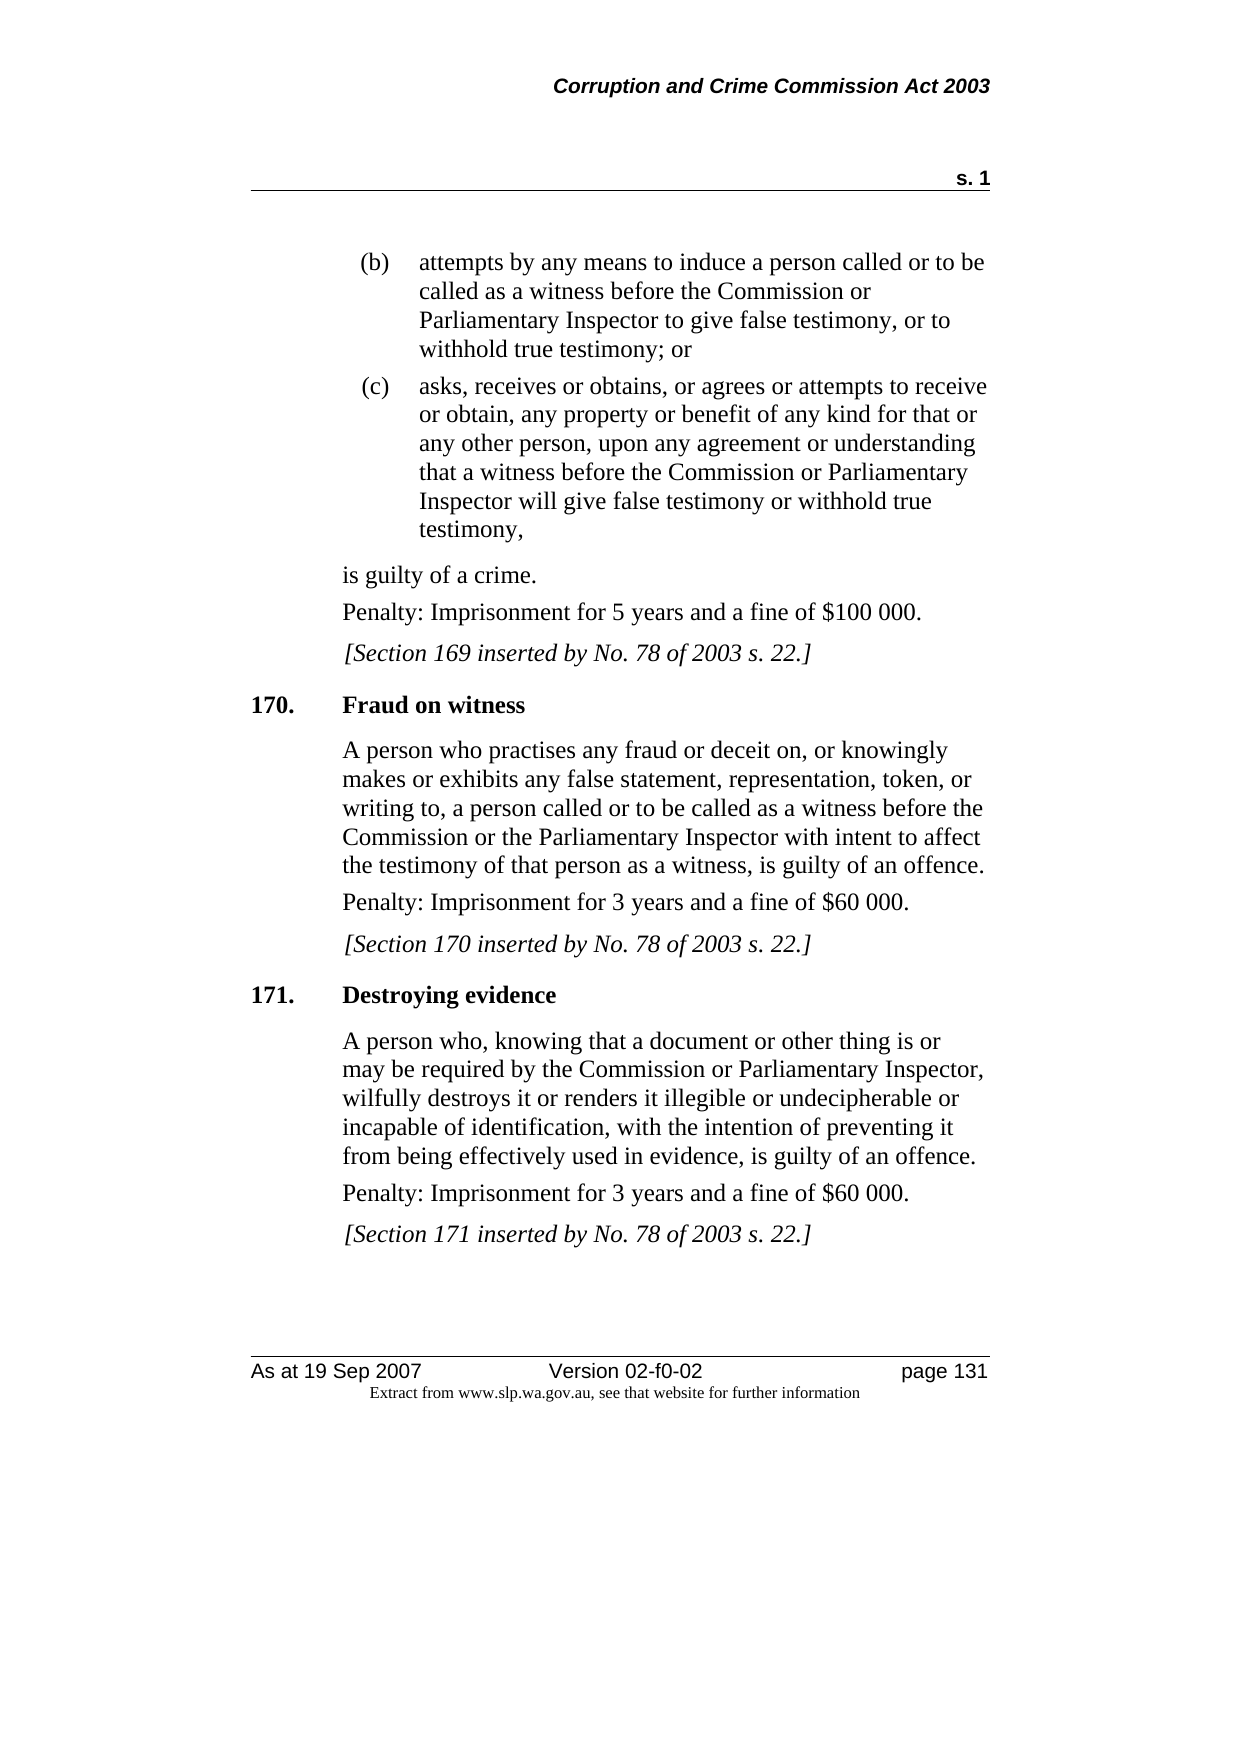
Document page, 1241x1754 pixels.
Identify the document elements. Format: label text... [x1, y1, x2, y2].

text (b) attempts by any means to induce a person called or to be called as a witness before the Commission or Parliamentary Inspector to give false testimony, or to withhold true testimony; or [251, 247, 990, 362]
text Penalty: Imprisonment for 3 years and a fine of $60 000. [251, 887, 990, 916]
text [Section 169 inserted by No. 78 of 2003 s. 22.] [251, 638, 990, 667]
text Penalty: Imprisonment for 5 years and a fine of $100 000. [251, 597, 990, 626]
text Penalty: Imprisonment for 3 years and a fine of $60 000. [251, 1178, 990, 1207]
text A person who, knowing that a document or other thing is or may be required by the Commission or Parliamentary Inspector, wilfully destroys it or renders it illegible or undecipherable or incapable of identification, with the intention of preventing it from being effectively used in evidence, is guilty of an offence. [251, 1026, 990, 1169]
text is guilty of a crime. [251, 560, 990, 589]
text (c) asks, receives or obtains, or agrees or attempts to receive or obtain, any property or benefit of any kind for that or any other person, upon any agreement or understanding that a witness before the Commission or Parliamentary Inspector will give false testimony or withhold true testimony, [251, 371, 990, 543]
text [Section 170 inserted by No. 78 of 2003 s. 22.] [251, 929, 990, 957]
subtitle 170. Fraud on witness [251, 690, 990, 719]
text [Section 171 inserted by No. 78 of 2003 s. 22.] [251, 1219, 990, 1248]
subtitle 171. Destroying evidence [251, 980, 990, 1009]
text A person who practises any fraud or deceit on, or knowingly makes or exhibits any false statement, representation, token, or writing to, a person called or to be called as a witness before the Commission or the Parliamentary Inspector with intent to affect the testimony of that person as a witness, is guilty of an offence. [251, 735, 990, 879]
